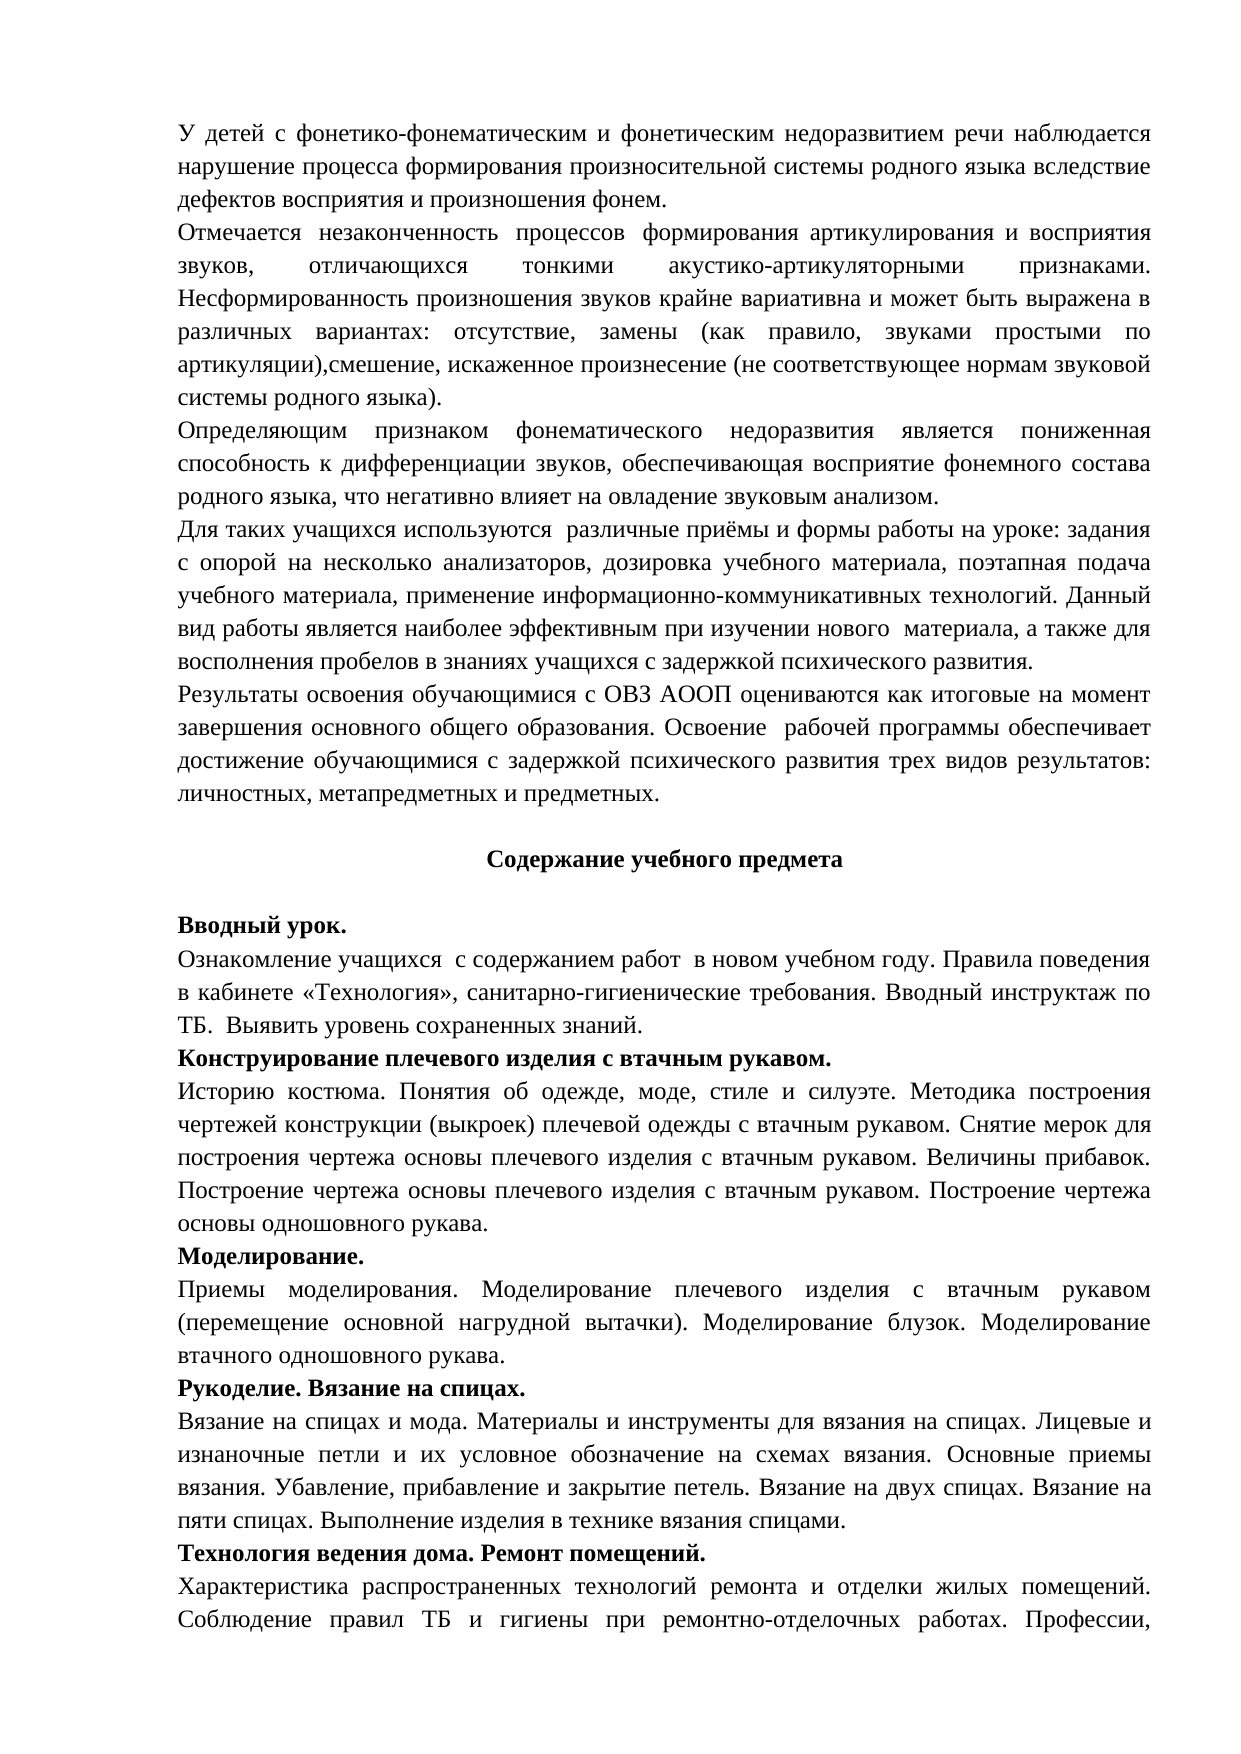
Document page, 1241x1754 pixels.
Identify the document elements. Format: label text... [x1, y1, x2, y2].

text Результаты освоения обучающимися с ОВЗ АООП оцениваются как итоговые на момент завершения основного общего образования. Освоение рабочей программы обеспечивает достижение обучающимися с задержкой психического развития трех видов результатов: личностных, метапредметных и предметных. [177, 679, 1152, 807]
text Конструирование плечевого изделия с втачным рукавом. [177, 1043, 1152, 1071]
text Определяющим признаком фонематического недоразвития является пониженная способность к дифференциации звуков, обеспечивающая восприятие фонемного состава родного языка, что негативно влияет на овладение звуковым анализом. [177, 415, 1152, 510]
text Содержание учебного предмета [177, 844, 1152, 873]
text У детей с фонетико-фонематическим и фонетическим недоразвитием речи наблюдается нарушение процесса формирования произносительной системы родного языка вследствие дефектов восприятия и произношения фонем. [177, 118, 1152, 213]
text Вязание на спицах и мода. Материалы и инструменты для вязания на спицах. Лицевые и изнаночные петли и их условное обозначение на схемах вязания. Основные приемы вязания. Убавление, прибавление и закрытие петель. Вязание на двух спицах. Вязание на пяти спицах. Выполнение изделия в технике вязания спицами. [177, 1406, 1152, 1534]
text Вводный урок. [177, 911, 1152, 939]
text Отмечается незаконченность процессов формирования артикулирования и восприятия звуков, отличающихся тонкими акустико-артикуляторными признаками. Несформированность произношения звуков крайне вариативна и может быть выражена в различных вариантах: отсутствие, замены (как правило, звуками простыми по артикуляции),смешение, искаженное произнесение (не соответствующее нормам звуковой системы родного языка). [177, 217, 1152, 411]
text Ознакомление учащихся с содержанием работ в новом учебном году. Правила поведения в кабинете «Технология», санитарно-гигиенические требования. Вводный инструктаж по ТБ. Выявить уровень сохраненных знаний. [177, 944, 1152, 1038]
text Приемы моделирования. Моделирование плечевого изделия с втачным рукавом (перемещение основной нагрудной вытачки). Моделирование блузок. Моделирование втачного одношовного рукава. [177, 1274, 1152, 1369]
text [177, 1571, 1152, 1633]
text Технология ведения дома. Ремонт помещений. [177, 1538, 1152, 1567]
text Историю костюма. Понятия об одежде, моде, стиле и силуэте. Методика построения чертежей конструкции (выкроек) плечевой одежды с втачным рукавом. Снятие мерок для построения чертежа основы плечевого изделия с втачным рукавом. Величины прибавок. Построение чертежа основы плечевого изделия с втачным рукавом. Построение чертежа основы одношовного рукава. [177, 1076, 1152, 1237]
text Моделирование. [177, 1241, 1152, 1269]
text Рукоделие. Вязание на спицах. [177, 1373, 1152, 1402]
text Для таких учащихся используются различные приёмы и формы работы на уроке: задания с опорой на несколько анализаторов, дозировка учебного материала, поэтапная подача учебного материала, применение информационно-коммуникативных технологий. Данный вид работы является наиболее эффективным при изучении нового материала, а также для восполнения пробелов в знаниях учащихся с задержкой психического развития. [177, 514, 1152, 675]
